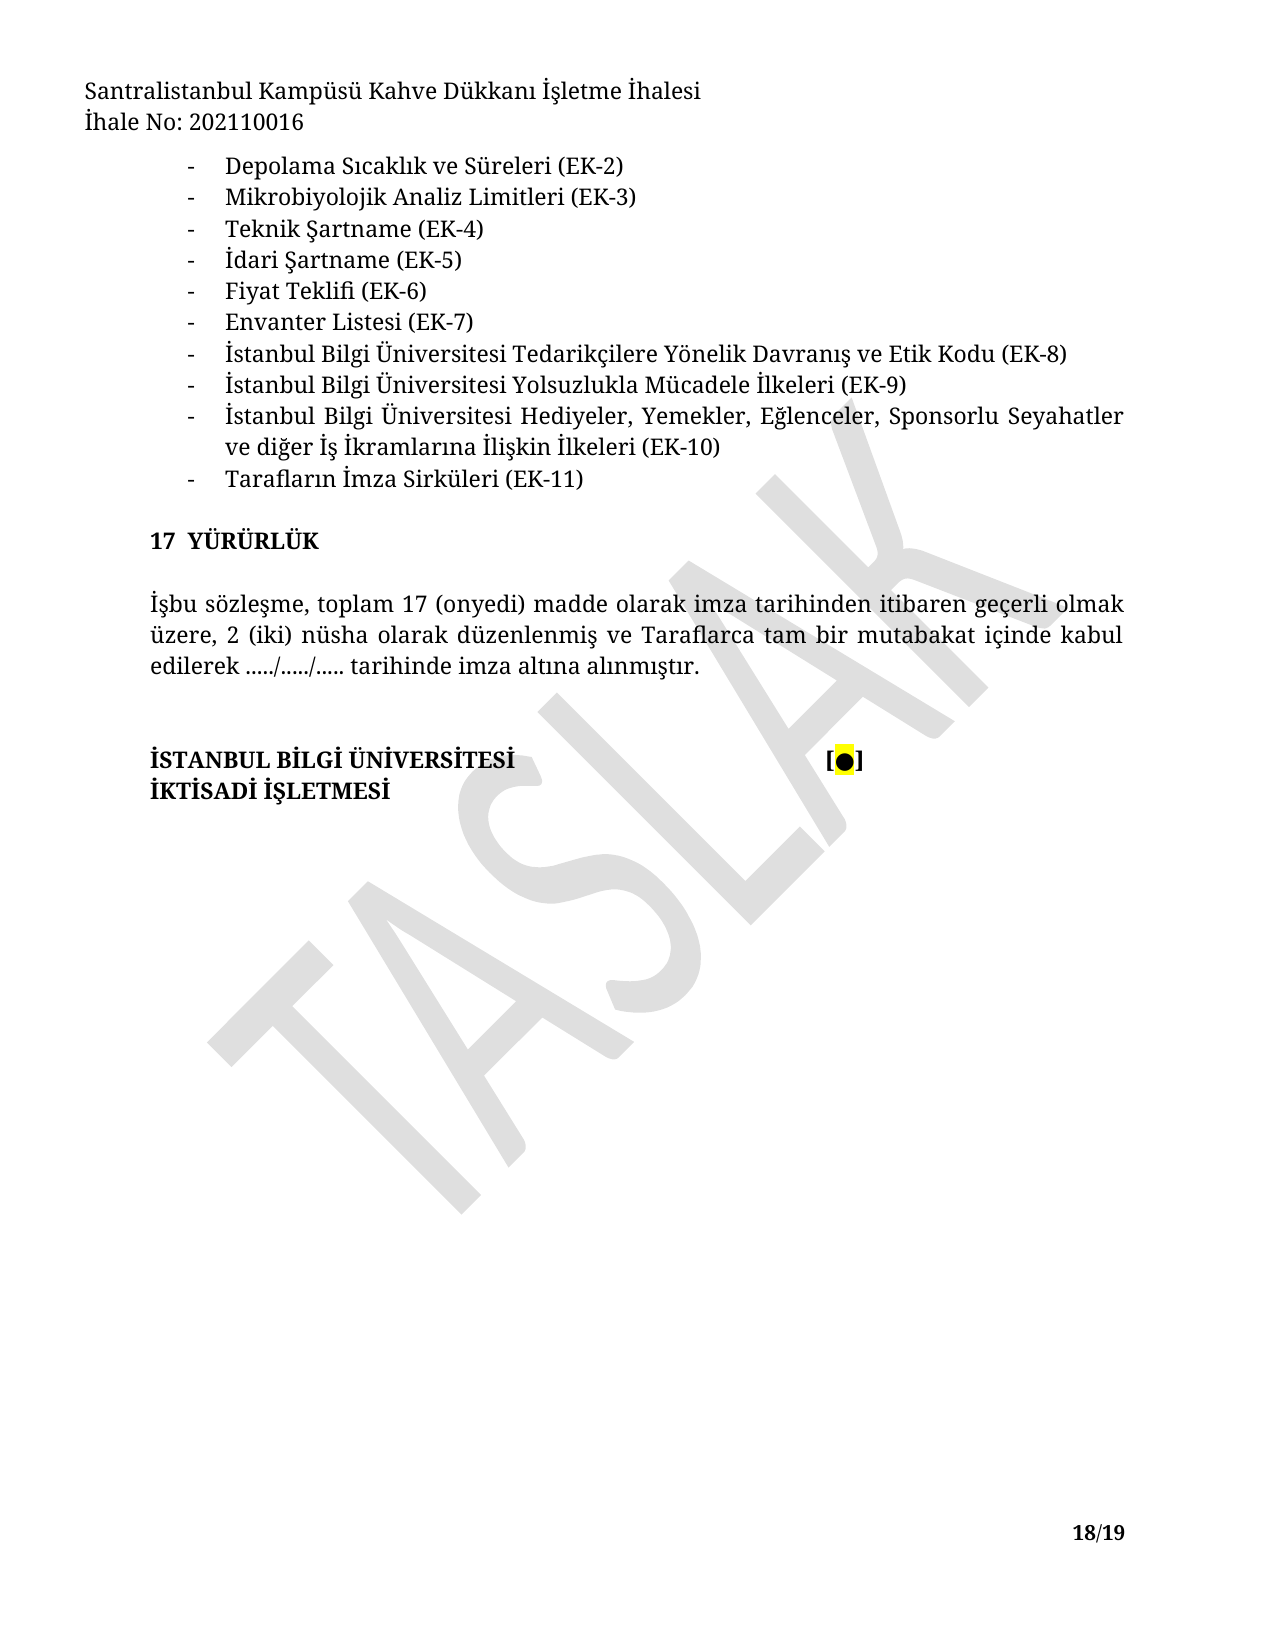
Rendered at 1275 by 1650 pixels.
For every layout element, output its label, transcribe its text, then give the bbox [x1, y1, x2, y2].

list İstanbul Bilgi Üniversitesi Tedarikçilere Yönelik Davranış ve Etik Kodu (EK-8) [187, 337, 1125, 369]
list İdari Şartname (EK-5) [187, 244, 1125, 275]
list Tarafların İmza Sirküleri (EK-11) [187, 462, 1125, 494]
text İKTİSADİ İŞLETMESİ [150, 775, 1125, 806]
list İstanbul Bilgi Üniversitesi Hediyeler, Yemekler, Eğlenceler, Sponsorlu Seyahatler ve diğer İş İkramlarına İlişkin İlkeleri (EK-10) [187, 400, 1125, 462]
list İstanbul Bilgi Üniversitesi Yolsuzlukla Mücadele İlkeleri (EK-9) [187, 369, 1125, 400]
list Depolama Sıcaklık ve Süreleri (EK-2) [187, 150, 1125, 181]
list Fiyat Teklifi (EK-6) [187, 275, 1125, 306]
list Envanter Listesi (EK-7) [187, 306, 1125, 337]
list Mikrobiyolojik Analiz Limitleri (EK-3) [187, 181, 1125, 212]
text İSTANBUL BİLGİ ÜNİVERSİTESİ [●] [150, 744, 835, 775]
list Teknik Şartname (EK-4) [187, 212, 1125, 244]
text İSTANBUL BİLGİ ÜNİVERSİTESİ [●] [854, 744, 1125, 775]
list YÜRÜRLÜK [150, 525, 1125, 556]
text İşbu sözleşme, toplam 17 (onyedi) madde olarak imza tarihinden itibaren geçerli olmak üzere, 2 (iki) nüsha olarak düzenlenmiş ve Taraflarca tam bir mutabakat içinde kabul edilerek ...../...../..... tarihinde imza altına alınmıştır. [150, 587, 1125, 681]
